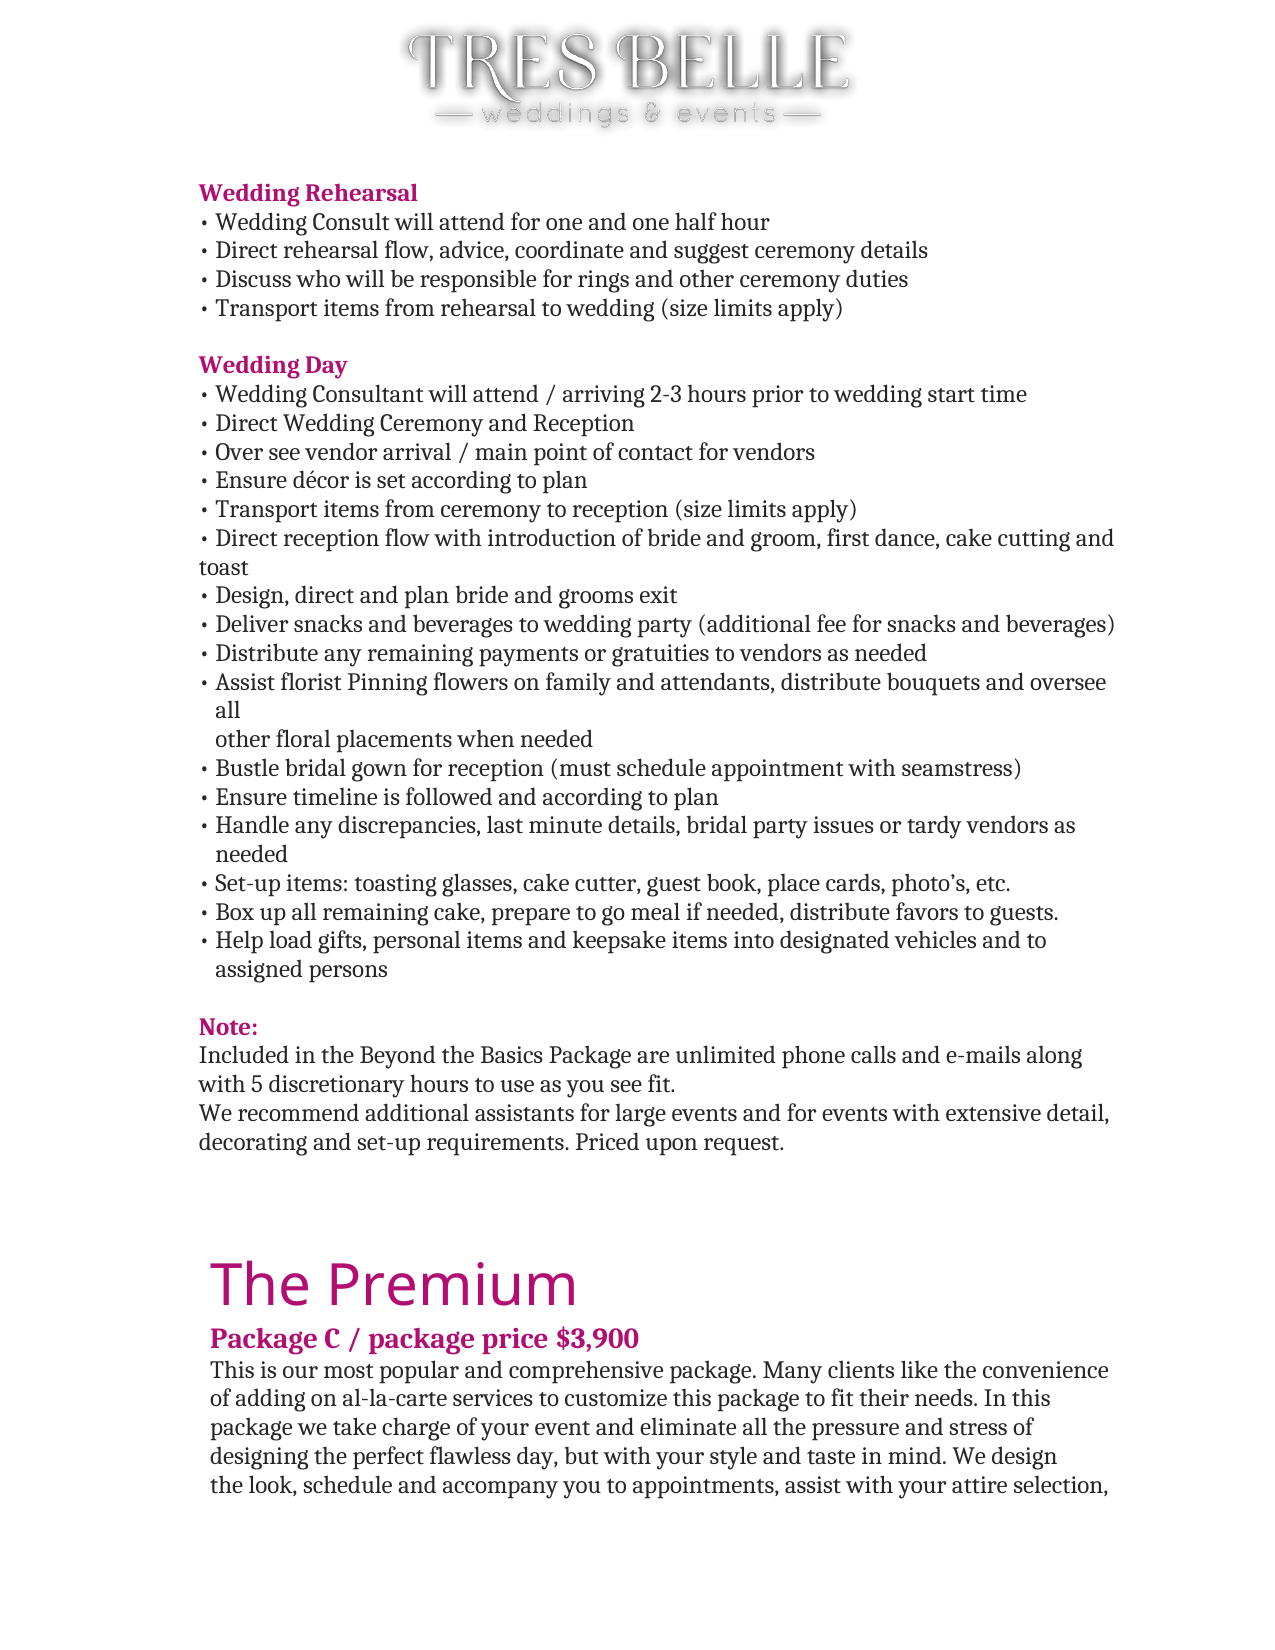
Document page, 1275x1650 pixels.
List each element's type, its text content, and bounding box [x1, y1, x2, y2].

picture [393, 18, 860, 139]
